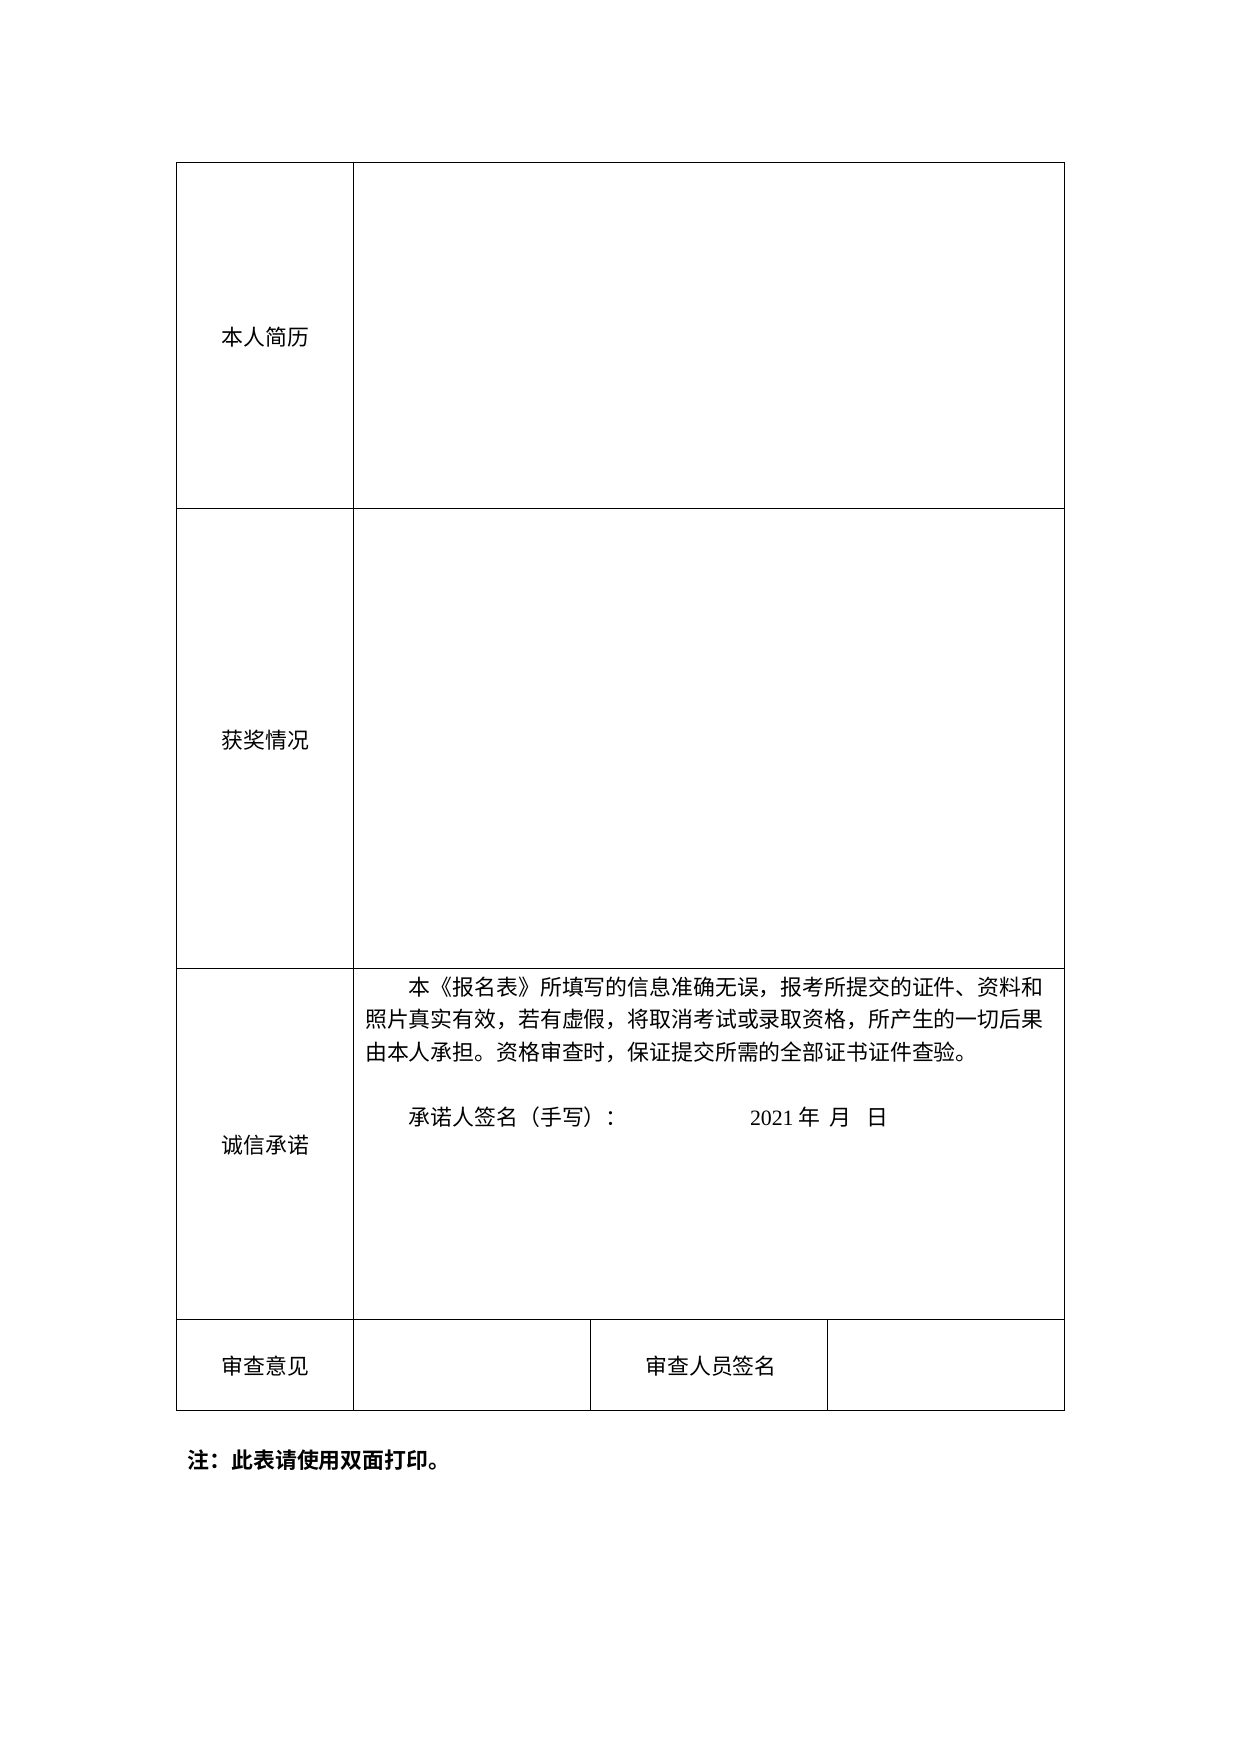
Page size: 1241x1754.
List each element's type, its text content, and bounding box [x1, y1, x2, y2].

table_cell 审查人员签名 [591, 1320, 827, 1409]
table_cell [354, 509, 1064, 968]
table_cell [354, 163, 1064, 508]
table_cell 本《报名表》所填写的信息准确无误，报考所提交的证件、资料和照片真实有效，若有虚假，将取消考试或录取资格，所产生的一切后果由本人承担。资格审查时，保证提交所需的全部证书证件查验。 承诺人签名（手写）： 2021年 月 日 [354, 969, 1064, 1319]
table_cell 获奖情况 [177, 509, 353, 968]
table_cell 诚信承诺 [177, 969, 353, 1319]
table_cell [828, 1320, 1064, 1409]
table_cell 本人简历 [177, 163, 353, 508]
text 注：此表请使用双面打印。 [187, 1443, 1053, 1476]
table_cell [354, 1320, 590, 1409]
table_cell 审查意见 [177, 1320, 353, 1409]
